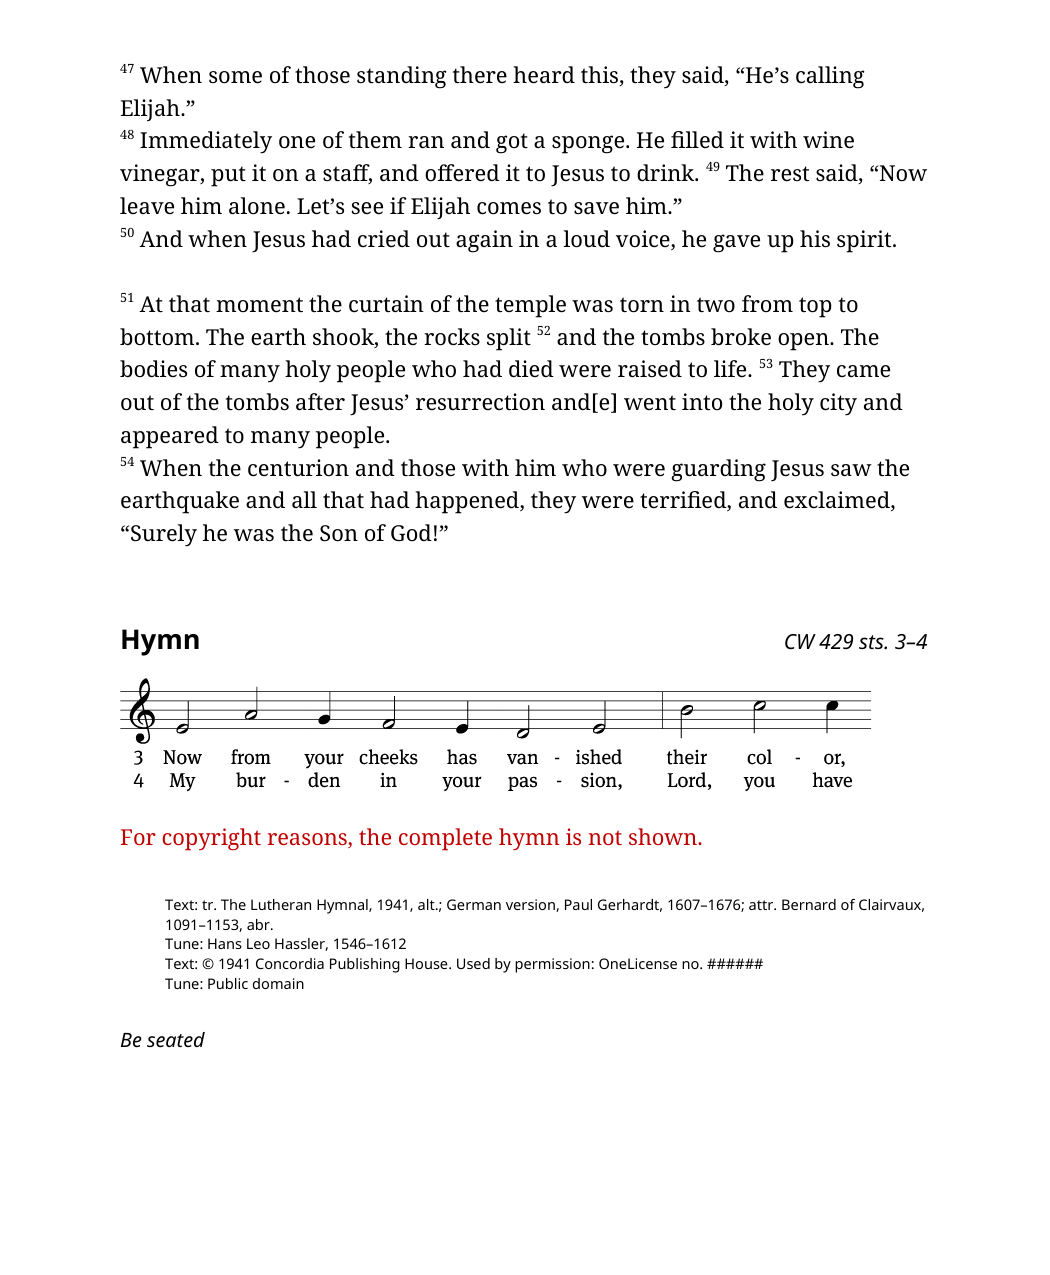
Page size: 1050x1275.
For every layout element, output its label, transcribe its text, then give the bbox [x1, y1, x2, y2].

text For copyright reasons, the complete hymn is not shown. [120, 822, 930, 852]
text 51 At that moment the curtain of the temple was torn in two from top to bottom. The earth shook, the rocks split 52 and the tombs broke open. The bodies of many holy people who had died were raised to life. 53 They came out of the tombs after Jesus’ resurrection and[e] went into the holy city and appeared to many people. [120, 289, 930, 449]
text Be seated [120, 1027, 930, 1053]
text Text: tr. The Lutheran Hymnal, 1941, alt.; German version, Paul Gerhardt, 1607–1676; attr. Bernard of Clairvaux, 1091–1153, abr. Tune: Hans Leo Hassler, 1546–1612 Text: © 1941 Concordia Publishing House. Used by permission: OneLicense no. ###### Tune: Public domain [165, 894, 930, 994]
text 47 When some of those standing there heard this, they said, “He’s calling Elijah.” [120, 60, 930, 122]
text 48 Immediately one of them ran and got a sponge. He filled it with wine vinegar, put it on a staff, and offered it to Jesus to drink. 49 The rest said, “Now leave him alone. Let’s see if Elijah comes to save him.” [120, 125, 930, 221]
text 54 When the centurion and those with him who were guarding Jesus saw the earthquake and all that had happened, they were terrified, and exclaimed, “Surely he was the Son of God!” [120, 452, 930, 548]
picture [120, 678, 872, 793]
text 50 And when Jesus had cried out again in a loud voice, he gave up his spirit. [120, 223, 930, 253]
text Hymn CW 429 sts. 3–4 [120, 621, 930, 658]
